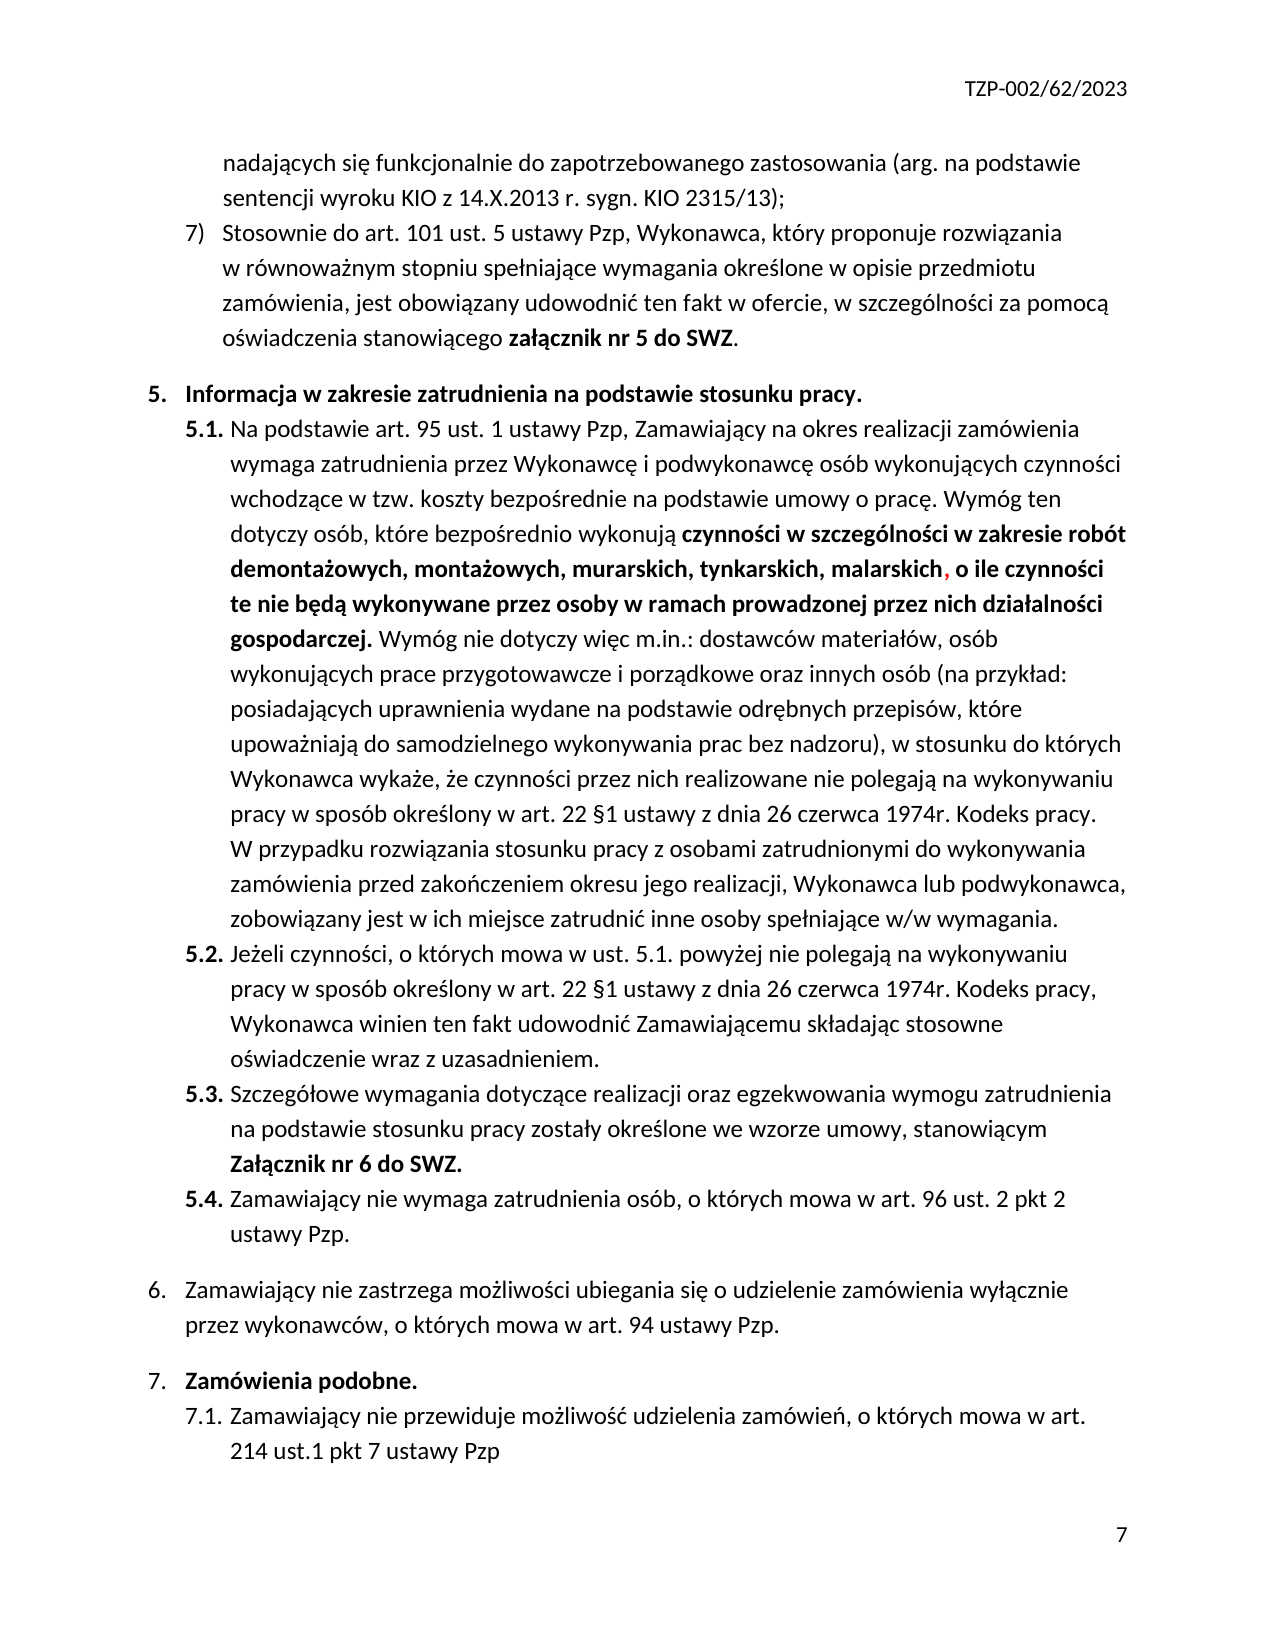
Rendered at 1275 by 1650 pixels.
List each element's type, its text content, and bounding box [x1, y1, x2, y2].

list Zamawiający nie wymaga zatrudnienia osób, o których mowa w art. 96 ust. 2 pkt 2 ustawy Pzp. [185, 1183, 1127, 1249]
list Na podstawie art. 95 ust. 1 ustawy Pzp, Zamawiający na okres realizacji zamówienia wymaga zatrudnienia przez Wykonawcę i podwykonawcę osób wykonujących czynności wchodzące w tzw. koszty bezpośrednie na podstawie umowy o pracę. Wymóg ten dotyczy osób, które bezpośrednio wykonują czynności w szczególności w zakresie robót demontażowych, montażowych, murarskich, tynkarskich, malarskich, o ile czynności te nie będą wykonywane przez osoby w ramach prowadzonej przez nich działalności gospodarczej. Wymóg nie dotyczy więc m.in.: dostawców materiałów, osób wykonujących prace przygotowawcze i porządkowe oraz innych osób (na przykład: posiadających uprawnienia wydane na podstawie odrębnych przepisów, które upoważniają do samodzielnego wykonywania prac bez nadzoru), w stosunku do których Wykonawca wykaże, że czynności przez nich realizowane nie polegają na wykonywaniu pracy w sposób określony w art. 22 §1 ustawy z dnia 26 czerwca 1974r. Kodeks pracy. W przypadku rozwiązania stosunku pracy z osobami zatrudnionymi do wykonywania zamówienia przed zakończeniem okresu jego realizacji, Wykonawca lub podwykonawca, zobowiązany jest w ich miejsce zatrudnić inne osoby spełniające w/w wymagania. [185, 413, 1127, 934]
list Zamawiający nie zastrzega możliwości ubiegania się o udzielenie zamówienia wyłącznie przez wykonawców, o których mowa w art. 94 ustawy Pzp. [148, 1274, 1127, 1340]
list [185, 148, 1127, 213]
list Informacja w zakresie zatrudnienia na podstawie stosunku pracy. [148, 378, 1127, 409]
list Jeżeli czynności, o których mowa w ust. 5.1. powyżej nie polegają na wykonywaniu pracy w sposób określony w art. 22 §1 ustawy z dnia 26 czerwca 1974r. Kodeks pracy, Wykonawca winien ten fakt udowodnić Zamawiającemu składając stosowne oświadczenie wraz z uzasadnieniem. [185, 938, 1127, 1074]
list Zamawiający nie przewiduje możliwość udzielenia zamówień, o których mowa w art. 214 ust.1 pkt 7 ustawy Pzp [185, 1400, 1127, 1466]
list Szczegółowe wymagania dotyczące realizacji oraz egzekwowania wymogu zatrudnienia na podstawie stosunku pracy zostały określone we wzorze umowy, stanowiącym Załącznik nr 6 do SWZ. [185, 1078, 1127, 1179]
list Stosownie do art. 101 ust. 5 ustawy Pzp, Wykonawca, który proponuje rozwiązania w równoważnym stopniu spełniające wymagania określone w opisie przedmiotu zamówienia, jest obowiązany udowodnić ten fakt w ofercie, w szczególności za pomocą oświadczenia stanowiącego załącznik nr 5 do SWZ. [185, 218, 1127, 353]
list Zamówienia podobne. [148, 1365, 1127, 1396]
